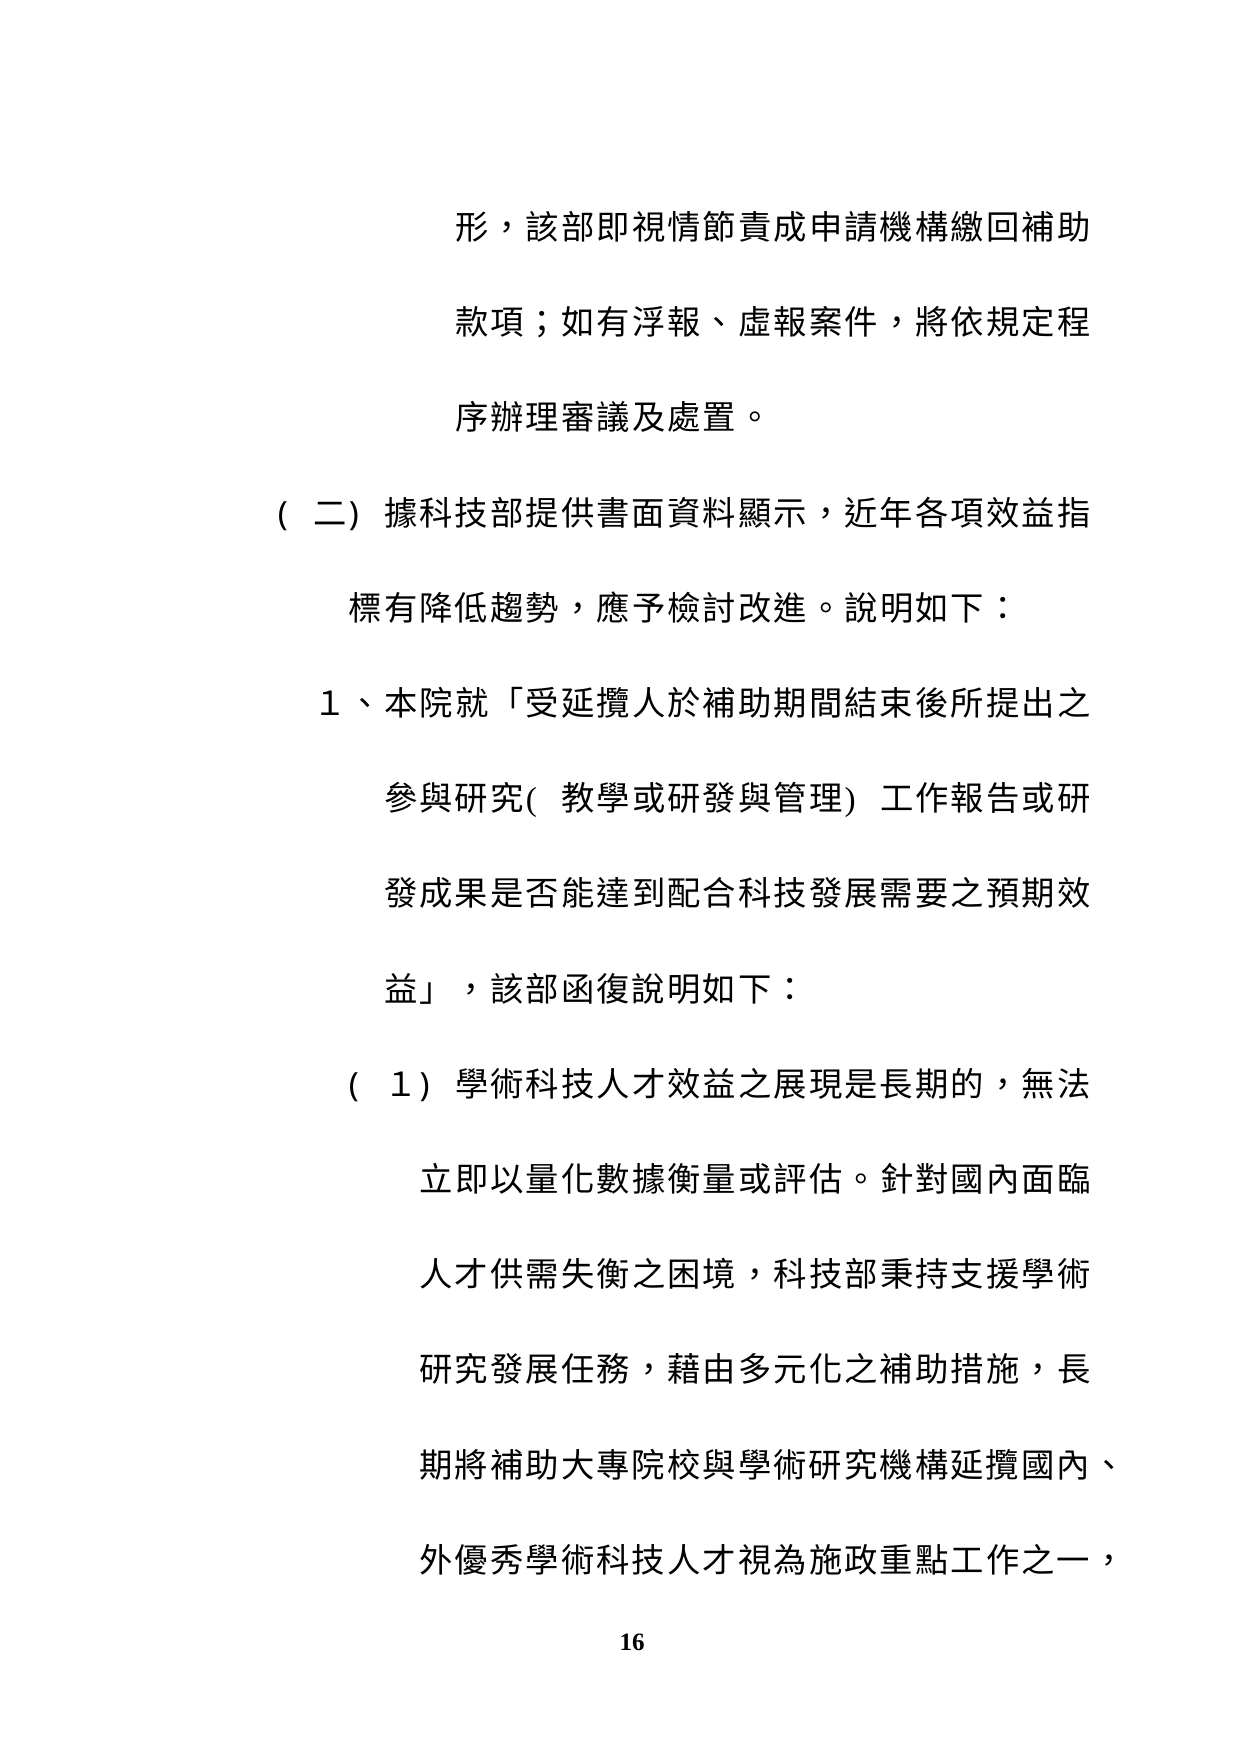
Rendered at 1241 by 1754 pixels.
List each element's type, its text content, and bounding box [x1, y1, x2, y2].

subtitle 據科技部提供書面資料顯示，近年各項效益指標有降低趨勢，應予檢討改進。說明如下： [244, 463, 1092, 653]
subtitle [352, 177, 1092, 463]
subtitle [313, 1034, 1092, 1605]
subtitle 本院就「受延攬人於補助期間結束後所提出之參與研究(教學或研發與管理)工作報告或研發成果是否能達到配合科技發展需要之預期效益」，該部函復說明如下： [280, 653, 1092, 1034]
